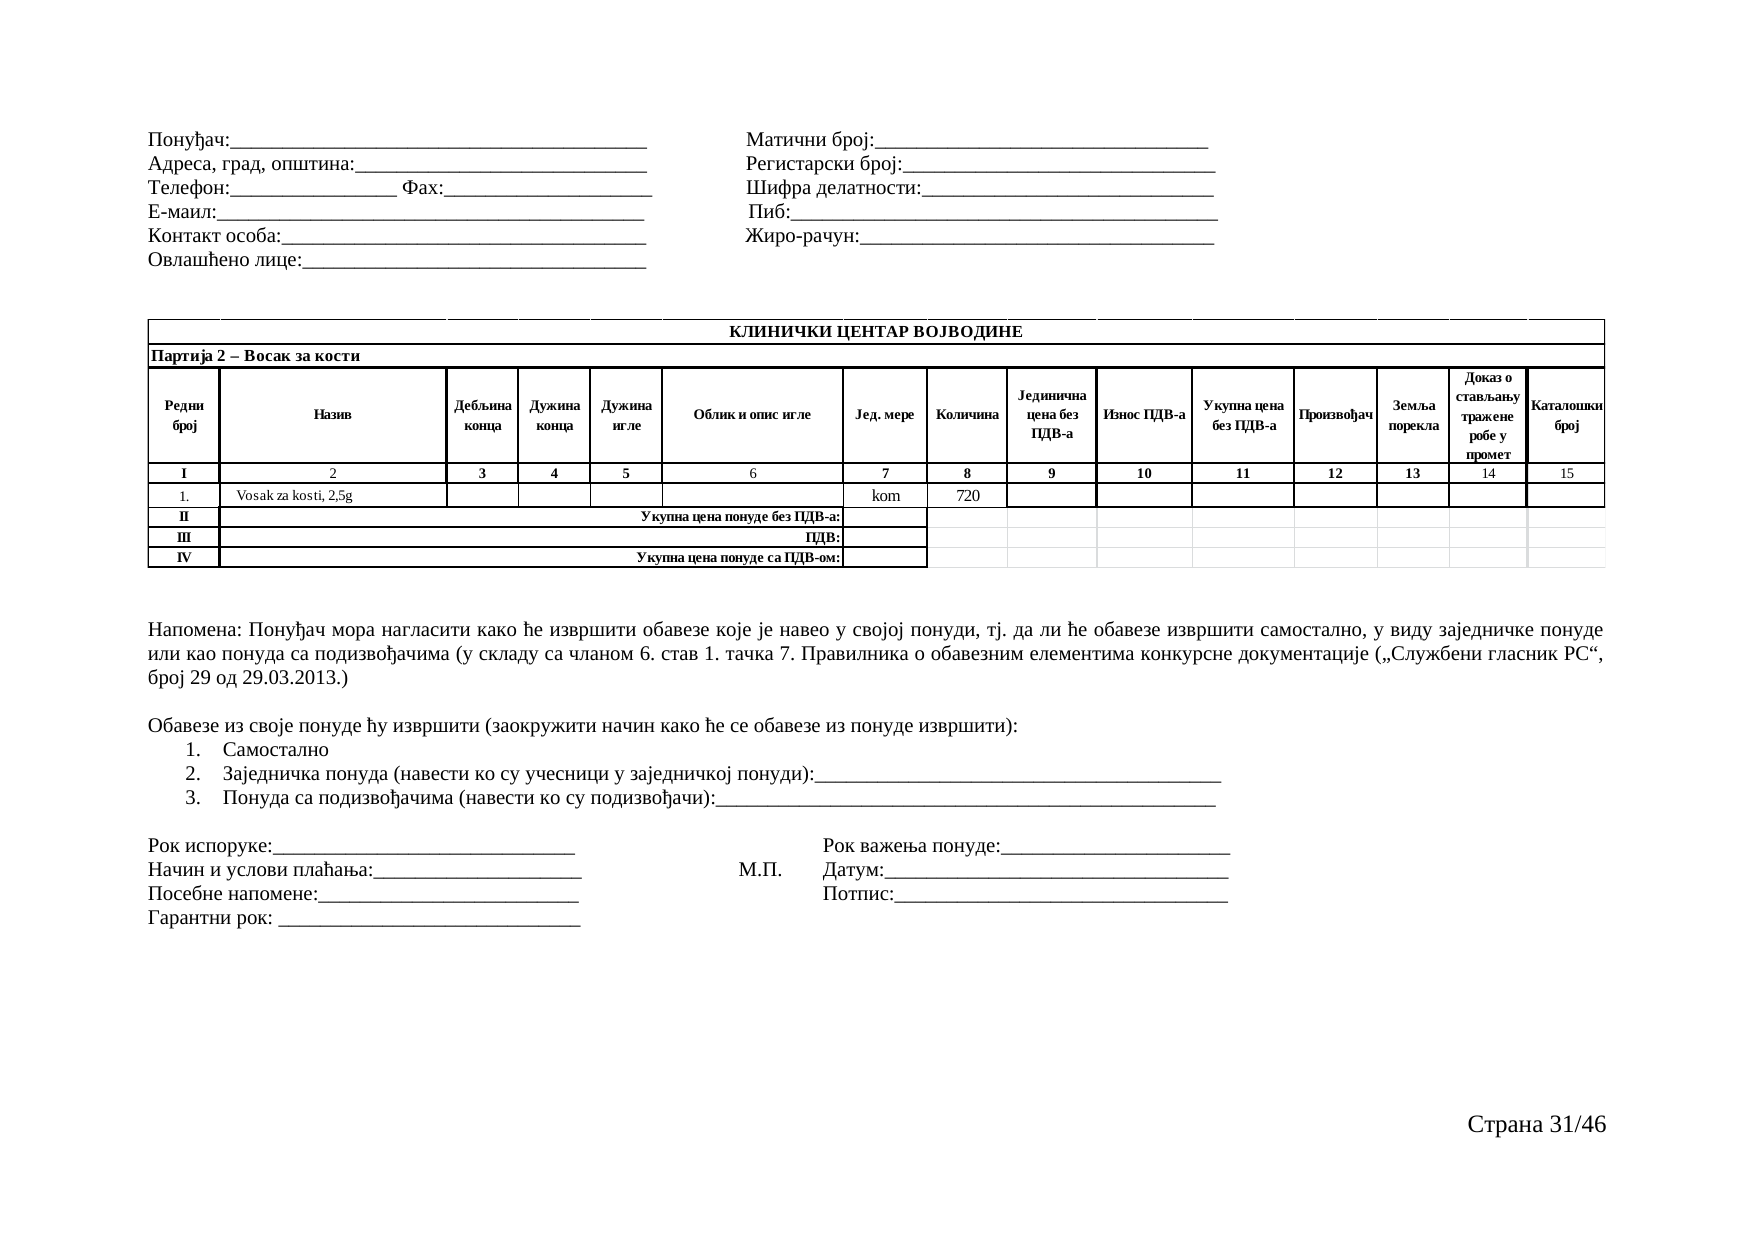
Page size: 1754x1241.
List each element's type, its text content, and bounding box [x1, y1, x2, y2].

text Посебне напомене:_________________________ Потпис:________________________________ [148, 881, 1606, 905]
list Понуда са подизвођачима (навести ко су подизвођачи):________________________________________________ [185, 785, 1606, 809]
text Понуђач:________________________________________ Матични број:________________________________ [148, 127, 1606, 151]
text Напомена: Понуђач мора нагласити како ће извршити обавезе које је навео у својој понуди, тј. да ли ће обавезе извршити самостално, у виду заједничке понуде или као понуда са подизвођачима (у складу са чланом 6. став 1. тачка 7. Правилника о обавезним елементима конкурсне документације („Службени гласник РС“, број 29 од 29.03.2013.) [148, 617, 1606, 689]
text Овлашћено лице:_________________________________ [148, 247, 1606, 271]
text Рок испоруке:_____________________________ Рок важења понуде:______________________ [148, 833, 1606, 857]
text Контакт особа:___________________________________ Жиро-рачун:__________________________________ [148, 223, 1606, 247]
text Телефон:________________ Фах:____________________ Шифра делатности:____________________________ [148, 175, 1606, 199]
list Самостално [185, 737, 1606, 761]
text Обавезе из своје понуде ћу извршити (заокружити начин како ће се обавезе из понуде извршити): [148, 713, 1606, 737]
text Начин и услови плаћања:____________________ М.П. Датум:_________________________________ [148, 857, 1606, 881]
text Адреса, град, општина:____________________________ Регистарски број:______________________________ [148, 151, 1606, 175]
list Заједничка понуда (навести ко су учесници у заједничкој понуди):_______________________________________ [185, 761, 1606, 785]
text Е-маил:_________________________________________ Пиб:_________________________________________ [148, 199, 1606, 223]
text Гарантни рок: _____________________________ [148, 905, 1606, 929]
